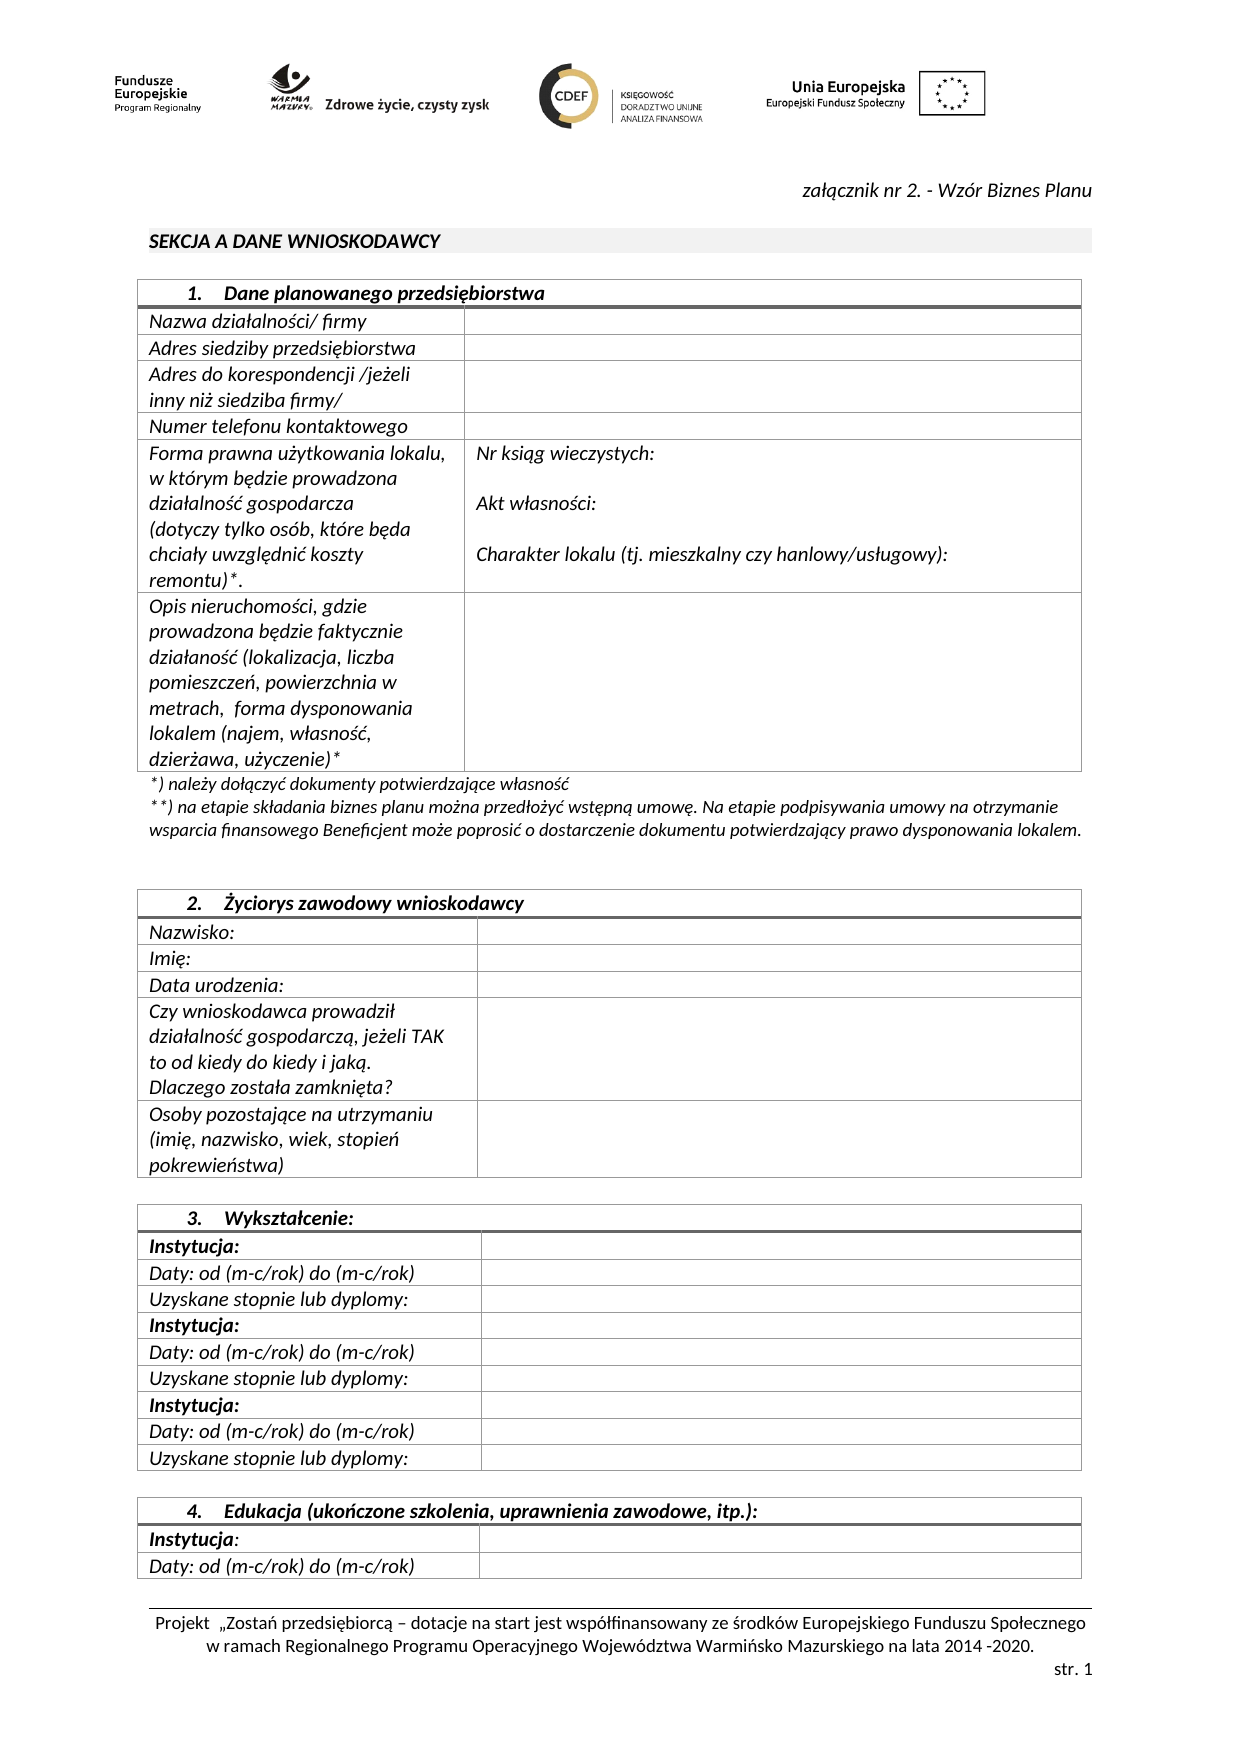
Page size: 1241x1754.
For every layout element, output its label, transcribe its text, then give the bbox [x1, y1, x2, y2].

table_cell [465, 309, 1081, 334]
table_cell Instytucja: [138, 1313, 481, 1338]
table_cell Nazwa działalności/ firmy [138, 309, 464, 334]
table_cell [478, 1101, 1081, 1177]
table_cell Daty: od (m-c/rok) do (m-c/rok) [138, 1553, 479, 1578]
table_cell Adres do korespondencji /jeżeli inny niż siedziba firmy/ [138, 361, 464, 412]
table_cell Adres siedziby przedsiębiorstwa [138, 335, 464, 360]
table_header Dane planowanego przedsiębiorstwa [138, 280, 1081, 305]
picture [104, 44, 1004, 148]
table_cell Instytucja: [138, 1526, 479, 1552]
table_cell [482, 1392, 1081, 1417]
table_cell Opis nieruchomości, gdzie prowadzona będzie faktycznie działaność (lokalizacja, liczba pomieszczeń, powierzchnia w metrach, forma dysponowania lokalem (najem, własność, dzierżawa, użyczenie)* [138, 593, 464, 771]
table_cell [480, 1526, 1081, 1552]
text **) na etapie składania biznes planu można przedłożyć wstępną umowę. Na etapie podpisywania umowy na otrzymanie wsparcia finansowego Beneficjent może poprosić o dostarczenie dokumentu potwierdzający prawo dysponowania lokalem. [149, 795, 1092, 841]
text SEKCJA A DANE WNIOSKODAWCY [149, 228, 1092, 253]
table_cell [465, 413, 1081, 439]
table_cell Numer telefonu kontaktowego [138, 413, 464, 439]
table_cell Instytucja: [138, 1233, 481, 1259]
table_cell Daty: od (m-c/rok) do (m-c/rok) [138, 1339, 481, 1364]
text *) należy dołączyć dokumenty potwierdzające własność [149, 772, 1092, 795]
table_cell Nr ksiąg wieczystych: Akt własności: Charakter lokalu (tj. mieszkalny czy hanlowy/usługowy): [465, 440, 1081, 592]
table_cell [482, 1419, 1081, 1444]
table_cell Czy wnioskodawca prowadził działalność gospodarczą, jeżeli TAK to od kiedy do kiedy i jaką. Dlaczego została zamknięta? [138, 998, 477, 1100]
table_cell [482, 1260, 1081, 1285]
table_cell Osoby pozostające na utrzymaniu (imię, nazwisko, wiek, stopień pokrewieństwa) [138, 1101, 477, 1177]
table_cell Nazwisko: [138, 919, 477, 944]
table_cell [478, 972, 1081, 997]
table_cell Instytucja: [138, 1392, 481, 1417]
table_cell Uzyskane stopnie lub dyplomy: [138, 1445, 481, 1470]
table_cell [478, 919, 1081, 944]
table_cell Uzyskane stopnie lub dyplomy: [138, 1286, 481, 1312]
text załącznik nr 2. - Wzór Biznes Planu [149, 177, 1092, 203]
table_cell [465, 593, 1081, 771]
table_cell [465, 335, 1081, 360]
table_cell [482, 1366, 1081, 1391]
table_cell [465, 361, 1081, 412]
table_cell [478, 945, 1081, 971]
table_header Życiorys zawodowy wnioskodawcy [138, 890, 1081, 916]
table_cell Daty: od (m-c/rok) do (m-c/rok) [138, 1260, 481, 1285]
table_cell [482, 1233, 1081, 1259]
table_cell Uzyskane stopnie lub dyplomy: [138, 1366, 481, 1391]
table_cell Daty: od (m-c/rok) do (m-c/rok) [138, 1419, 481, 1444]
table_header Wykształcenie: [138, 1205, 1081, 1230]
table_cell [482, 1313, 1081, 1338]
table_cell [478, 998, 1081, 1100]
table_cell [482, 1445, 1081, 1470]
table_cell [482, 1286, 1081, 1312]
table_cell Forma prawna użytkowania lokalu, w którym będzie prowadzona działalność gospodarcza (dotyczy tylko osób, które będa chciały uwzględnić koszty remontu)*. [138, 440, 464, 592]
table_cell Data urodzenia: [138, 972, 477, 997]
table_cell [482, 1339, 1081, 1364]
table_cell Imię: [138, 945, 477, 971]
table_cell [480, 1553, 1081, 1578]
table_header Edukacja (ukończone szkolenia, uprawnienia zawodowe, itp.): [138, 1498, 1081, 1523]
